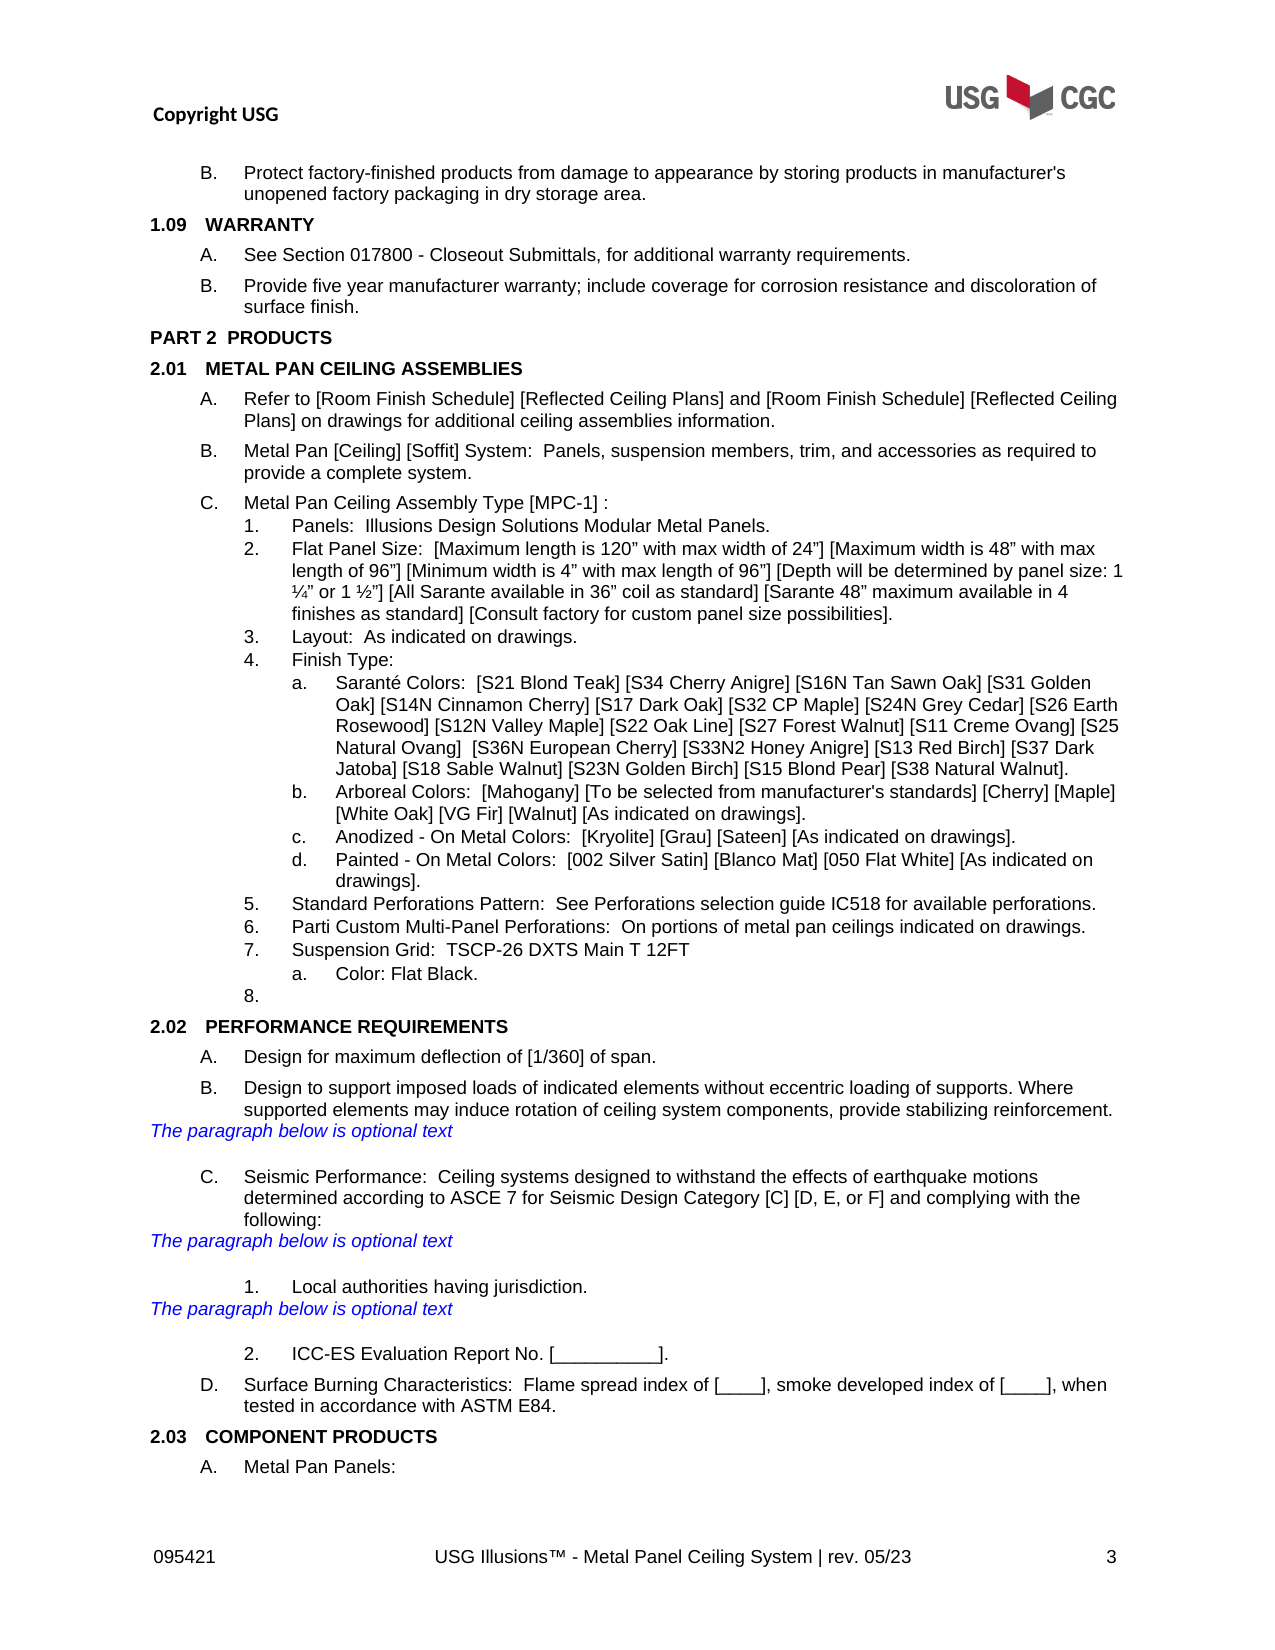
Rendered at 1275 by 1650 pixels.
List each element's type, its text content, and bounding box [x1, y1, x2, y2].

text Standard Perforations Pattern: See Perforations selection guide IC518 for available perforations. [244, 893, 1125, 915]
list The paragraph below is optional text [150, 1230, 1125, 1252]
text Design for maximum deflection of [1/360] of span. [200, 1046, 1125, 1068]
text WARRANTY [150, 214, 1125, 235]
text COMPONENT Products [150, 1426, 1125, 1447]
text Refer to [Room Finish Schedule] [Reflected Ceiling Plans] and [Room Finish Schedule] [Reflected Ceiling Plans] on drawings for additional ceiling assemblies information. [200, 388, 1125, 431]
text Metal Pan CEILING ASSEMBLIES [150, 357, 1125, 379]
text Suspension Grid: TSCP-26 DXTS Main T 12FT [244, 939, 1125, 961]
text Panels: Illusions Design Solutions Modular Metal Panels. [244, 515, 1125, 537]
text Metal Pan Ceiling Assembly Type [MPC-1] : [200, 492, 1125, 513]
text Flat Panel Size: [Maximum length is 120” with max width of 24”] [Maximum width is 48” with max length of 96”] [Minimum width is 4” with max length of 96”] [Depth will be determined by panel size: 1 ¼” or 1 ½”] [All Sarante available in 36” coil as standard] [Sarante 48” maximum available in 4 ﬁnishes as standard] [Consult factory for custom panel size possibilities]. [244, 538, 1125, 624]
text PART 2 PRODUCTS [150, 327, 1125, 348]
text Seismic Performance: Ceiling systems designed to withstand the effects of earthquake motions determined according to ASCE 7 for Seismic Design Category [C] [D, E, or F] and complying with the following: [200, 1166, 1125, 1230]
text Local authorities having jurisdiction. [244, 1276, 1125, 1297]
list The paragraph below is optional text [150, 1120, 1125, 1142]
text PERFORMANCE REQUIREMENTS [150, 1016, 1125, 1037]
text Color: Flat Black. [292, 962, 1125, 984]
text Metal Pan [Ceiling] [Soffit] System: Panels, suspension members, trim, and accessories as required to provide a complete system. [200, 440, 1125, 483]
text Provide five year manufacturer warranty; include coverage for corrosion resistance and discoloration of surface finish. [200, 275, 1125, 318]
text Parti Custom Multi-Panel Perforations: On portions of metal pan ceilings indicated on drawings. [244, 916, 1125, 938]
text Design to support imposed loads of indicated elements without eccentric loading of supports. Where supported elements may induce rotation of ceiling system components, provide stabilizing reinforcement. [200, 1077, 1125, 1120]
list The paragraph below is optional text [150, 1297, 1125, 1319]
text See Section 017800 - Closeout Submittals, for additional warranty requirements. [200, 244, 1125, 266]
text Arboreal Colors: [Mahogany] [To be selected from manufacturer's standards] [Cherry] [Maple] [White Oak] [VG Fir] [Walnut] [As indicated on drawings]. [292, 781, 1125, 824]
text Layout: As indicated on drawings. [244, 626, 1125, 647]
text Metal Pan Panels: [200, 1456, 1125, 1478]
text Finish Type: [244, 649, 1125, 670]
text Surface Burning Characteristics: Flame spread index of [____], smoke developed index of [____], when tested in accordance with ASTM E84. [200, 1374, 1125, 1417]
text Protect factory-finished products from damage to appearance by storing products in manufacturer's unopened factory packaging in dry storage area. [200, 162, 1125, 205]
text Saranté Colors: [S21 Blond Teak] [S34 Cherry Anigre] [S16N Tan Sawn Oak] [S31 Golden Oak] [S14N Cinnamon Cherry] [S17 Dark Oak] [S32 CP Maple] [S24N Grey Cedar] [S26 Earth Rosewood] [S12N Valley Maple] [S22 Oak Line] [S27 Forest Walnut] [S11 Creme Ovang] [S25 Natural Ovang] [S36N European Cherry] [S33N2 Honey Anigre] [S13 Red Birch] [S37 Dark Jatoba] [S18 Sable Walnut] [S23N Golden Birch] [S15 Blond Pear] [S38 Natural Walnut]. [292, 672, 1125, 779]
text ICC-ES Evaluation Report No. [__________]. [244, 1343, 1125, 1365]
text Anodized - On Metal Colors: [Kryolite] [Grau] [Sateen] [As indicated on drawings]. [292, 826, 1125, 847]
picture [946, 75, 1115, 120]
text Painted - On Metal Colors: [002 Silver Satin] [Blanco Mat] [050 Flat White] [As indicated on drawings]. [292, 849, 1125, 892]
